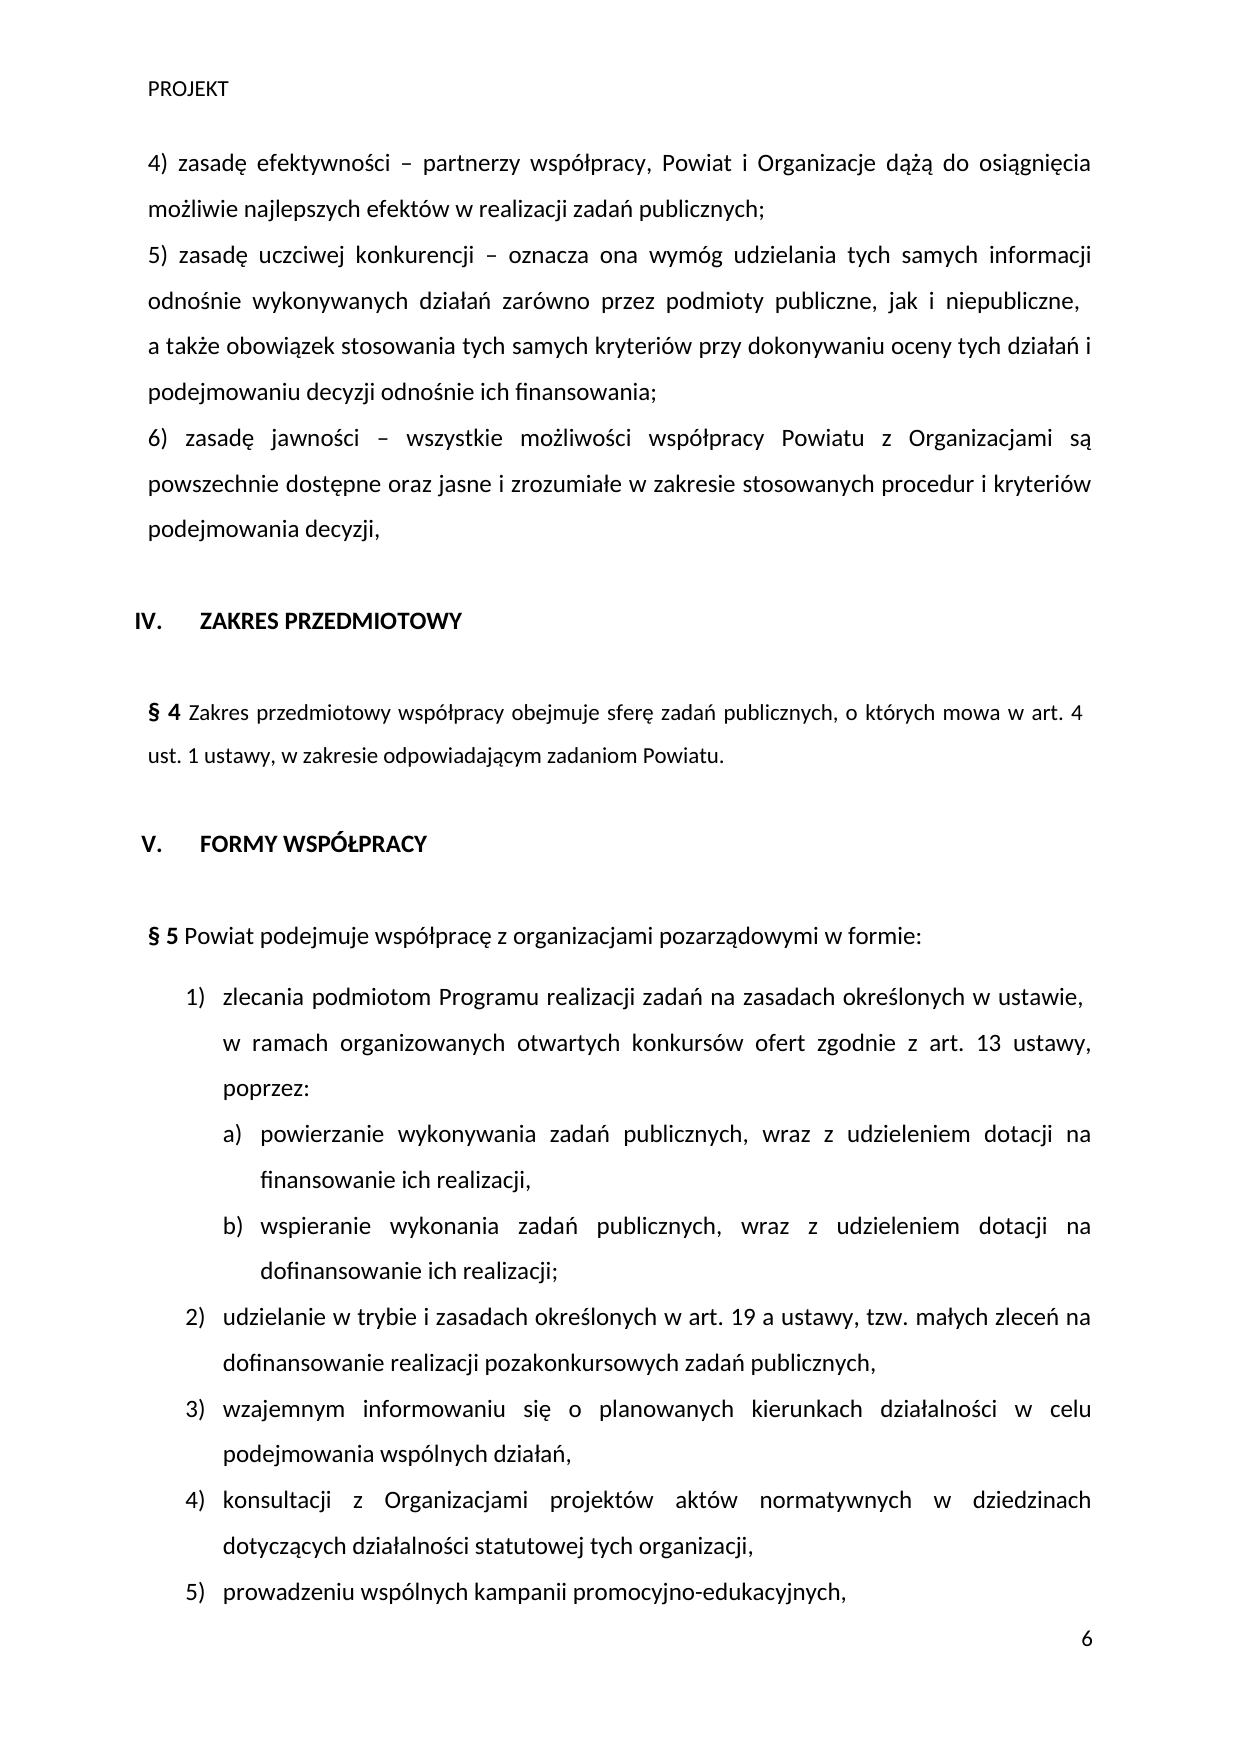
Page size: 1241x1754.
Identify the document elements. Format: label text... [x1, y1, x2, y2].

list zlecania podmiotom Programu realizacji zadań na zasadach określonych w ustawie, w ramach organizowanych otwartych konkursów ofert zgodnie z art. 13 ustawy, poprzez: [185, 981, 1093, 1103]
list wspieranie wykonania zadań publicznych, wraz z udzieleniem dotacji na dofinansowanie ich realizacji; [223, 1210, 1093, 1286]
text § 4 Zakres przedmiotowy współpracy obejmuje sferę zadań publicznych, o których mowa w art. 4 ust. 1 ustawy, w zakresie odpowiadającym zadaniom Powiatu. [148, 696, 1093, 769]
text 4) zasadę efektywności – partnerzy współpracy, Powiat i Organizacje dążą do osiągnięcia możliwie najlepszych efektów w realizacji zadań publicznych; [148, 148, 1093, 224]
list powierzanie wykonywania zadań publicznych, wraz z udzieleniem dotacji na finansowanie ich realizacji, [223, 1118, 1093, 1194]
list wzajemnym informowaniu się o planowanych kierunkach działalności w celu podejmowania wspólnych działań, [185, 1393, 1093, 1469]
list ZAKRES PRZEDMIOTOWY [162, 605, 1093, 635]
text § 5 Powiat podejmuje współpracę z organizacjami pozarządowymi w formie: [148, 920, 1093, 951]
list udzielanie w trybie i zasadach określonych w art. 19 a ustawy, tzw. małych zleceń na dofinansowanie realizacji pozakonkursowych zadań publicznych, [185, 1301, 1093, 1377]
list FORMY WSPÓŁPRACY [162, 828, 1093, 859]
text 5) zasadę uczciwej konkurencji – oznacza ona wymóg udzielania tych samych informacji odnośnie wykonywanych działań zarówno przez podmioty publiczne, jak i niepubliczne, a także obowiązek stosowania tych samych kryteriów przy dokonywaniu oceny tych działań i podejmowaniu decyzji odnośnie ich finansowania; [148, 239, 1093, 407]
list konsultacji z Organizacjami projektów aktów normatywnych w dziedzinach dotyczących działalności statutowej tych organizacji, [185, 1484, 1093, 1560]
text 6) zasadę jawności – wszystkie możliwości współpracy Powiatu z Organizacjami są powszechnie dostępne oraz jasne i zrozumiałe w zakresie stosowanych procedur i kryteriów podejmowania decyzji, [148, 422, 1093, 544]
list prowadzeniu wspólnych kampanii promocyjno-edukacyjnych, [185, 1576, 1093, 1606]
